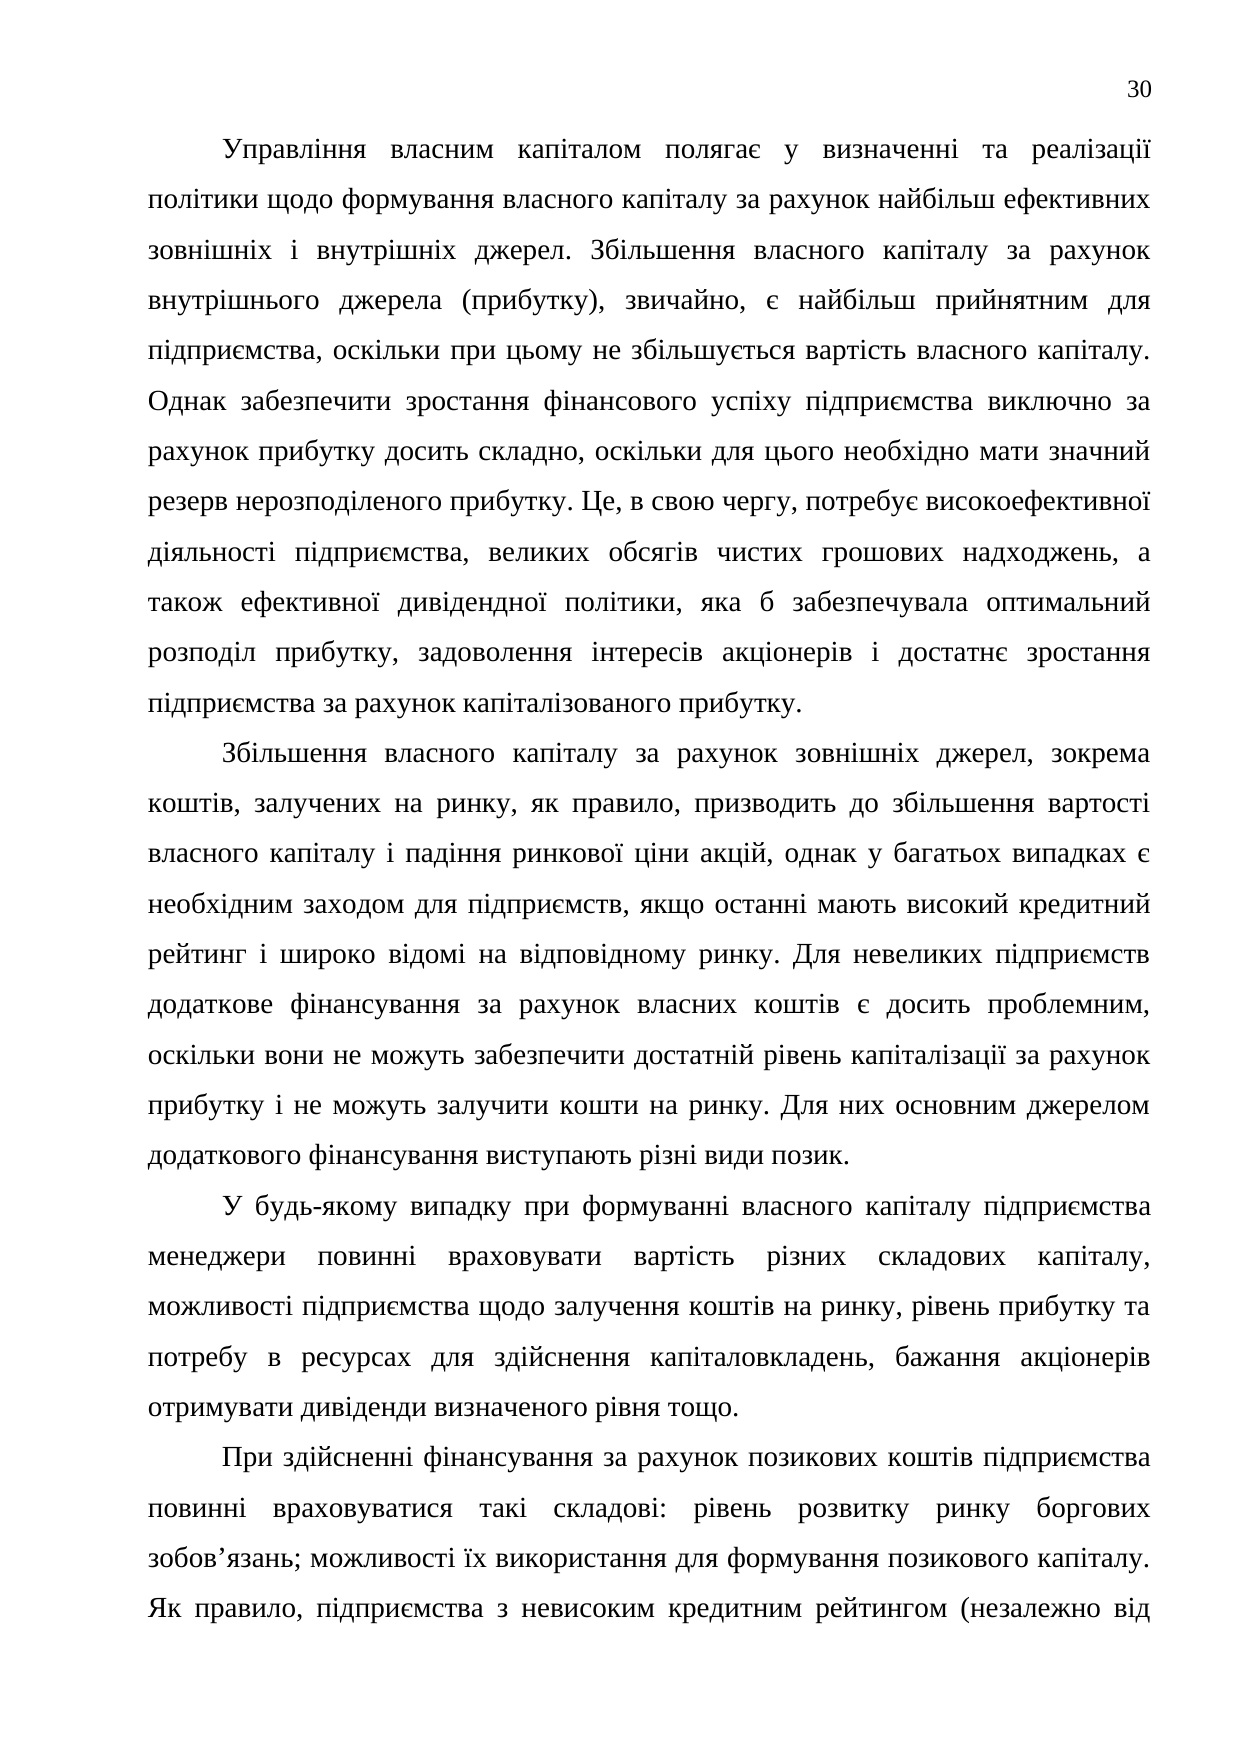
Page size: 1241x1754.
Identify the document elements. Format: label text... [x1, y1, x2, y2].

text Збільшення власного капіталу за рахунок зовнішніх джерел, зокрема коштів, залучених на ринку, як правило, призводить до збільшення вартості власного капіталу і падіння ринкової ціни акцій, однак у багатьох випадках є необхідним заходом для підприємств, якщо останні мають високий кредитний рейтинг і широко відомі на відповідному ринку. Для невеликих підприємств додаткове фінансування за рахунок власних коштів є досить проблемним, оскільки вони не можуть забезпечити достатній рівень капіталізації за рахунок прибутку і не можуть залучити кошти на ринку. Для них основним джерелом додаткового фінансування виступають різні види позик. [148, 735, 1152, 1171]
text Управління власним капіталом полягає у визначенні та реалізації політики щодо формування власного капіталу за рахунок найбільш ефективних зовнішніх і внутрішніх джерел. Збільшення власного капіталу за рахунок внутрішнього джерела (прибутку), звичайно, є найбільш прийнятним для підприємства, оскільки при цьому не збільшується вартість власного капіталу. Однак забезпечити зростання фінансового успіху підприємства виключно за рахунок прибутку досить складно, оскільки для цього необхідно мати значний резерв нерозподіленого прибутку. Це, в свою чергу, потребує високоефективної діяльності підприємства, великих обсягів чистих грошових надходжень, а також ефективної дивідендної політики, яка б забезпечувала оптимальний розподіл прибутку, задоволення інтересів акціонерів і достатнє зростання підприємства за рахунок капіталізованого прибутку. [148, 131, 1152, 718]
text У будь-якому випадку при формуванні власного капіталу підприємства менеджери повинні враховувати вартість різних складових капіталу, можливості підприємства щодо залучення коштів на ринку, рівень прибутку та потребу в ресурсах для здійснення капіталовкладень, бажання акціонерів отримувати дивіденди визначеного рівня тощо. [148, 1188, 1152, 1423]
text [148, 1439, 1152, 1624]
